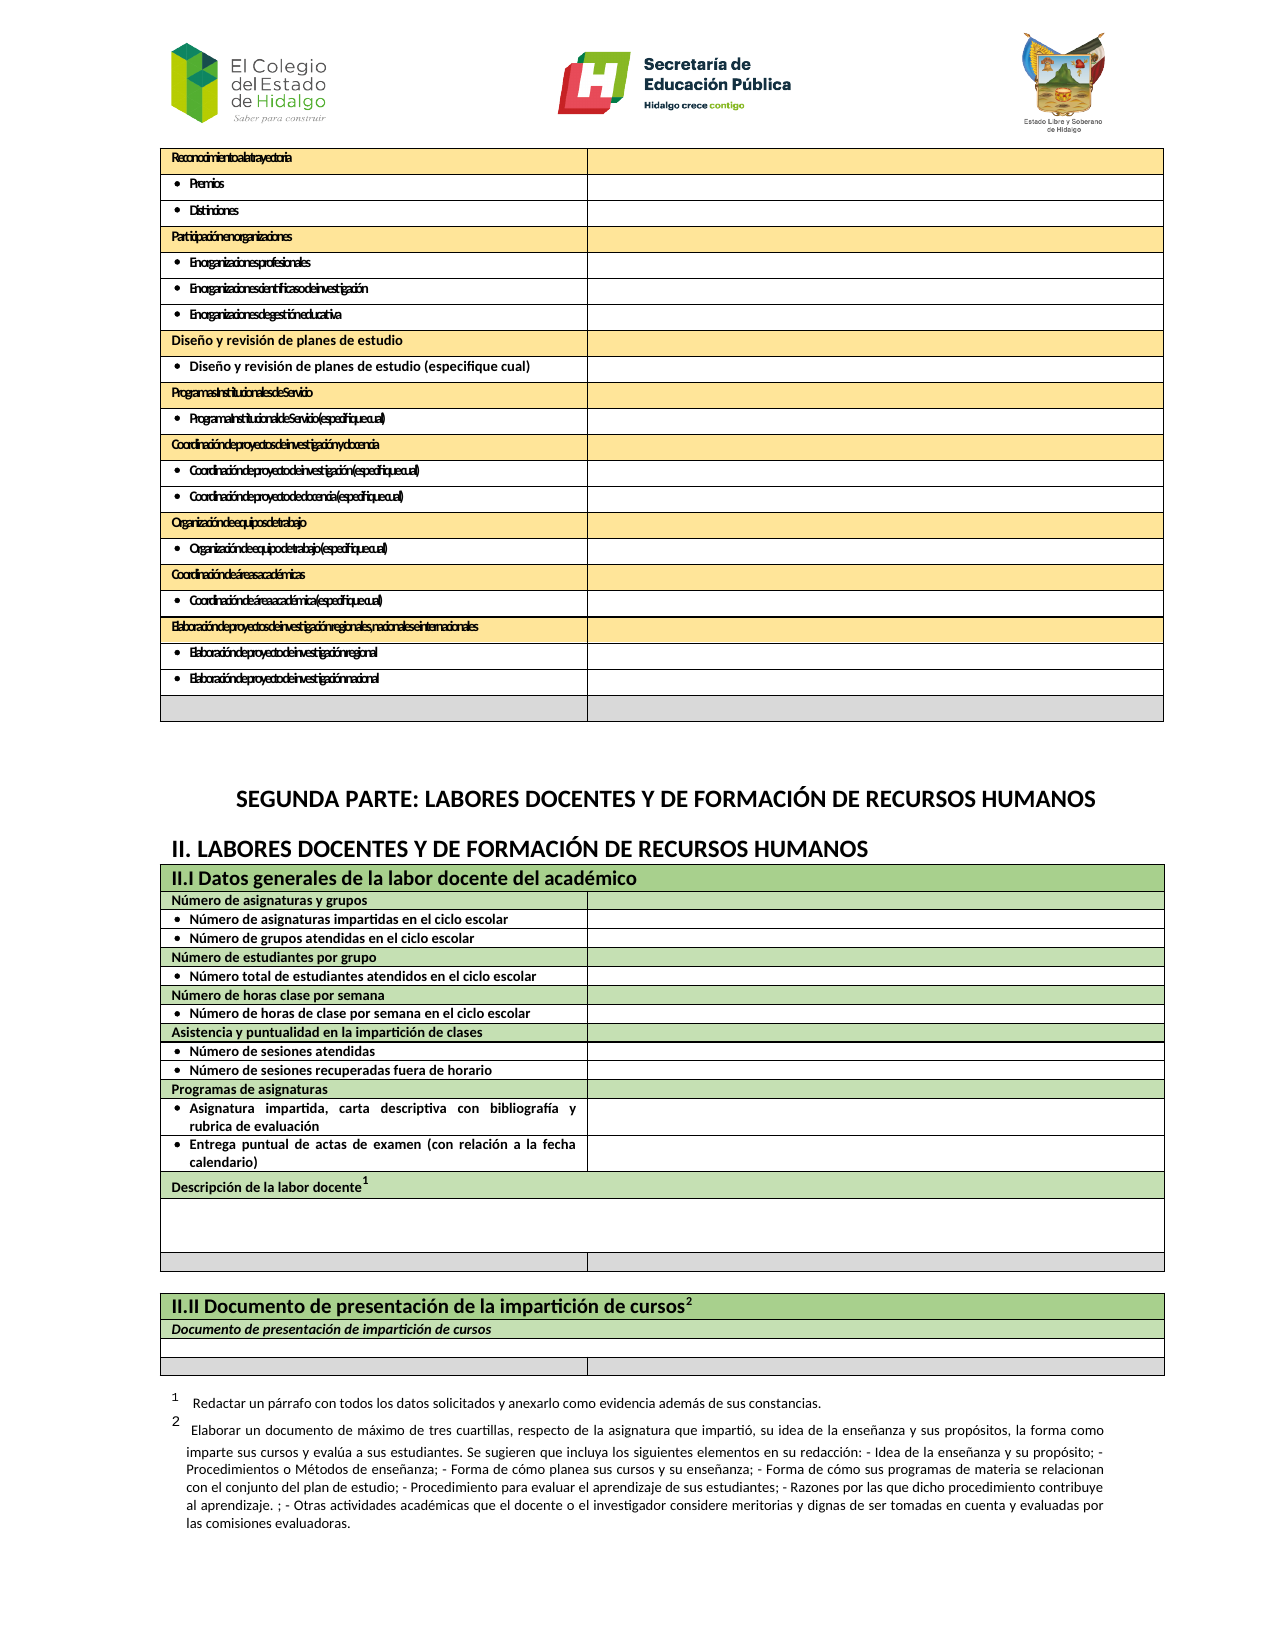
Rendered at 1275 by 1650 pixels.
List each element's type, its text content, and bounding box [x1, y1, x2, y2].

picture [171, 30, 1107, 133]
table_cell En organizaciones de gestión educativa [161, 305, 587, 330]
table_cell Organización de equipo de trabajo (especifique cual) [161, 539, 587, 564]
table_cell [588, 892, 1164, 909]
table_cell [588, 253, 1163, 278]
table_cell [161, 1253, 587, 1271]
table_cell [588, 986, 1164, 1004]
table_cell [588, 357, 1163, 382]
table_cell [588, 461, 1163, 486]
table_cell Asistencia y puntualidad en la impartición de clases [161, 1024, 587, 1041]
table_cell Descripción de la labor docente [161, 1172, 1164, 1198]
table_cell Número de sesiones atendidas [161, 1043, 587, 1060]
table_cell [588, 1099, 1164, 1134]
text II. LABORES DOCENTES Y DE FORMACIÓN DE RECURSOS HUMANOS [171, 833, 1161, 864]
table_cell Participación en organizaciones [161, 227, 587, 252]
table_cell [588, 149, 1163, 174]
table_cell Número de asignaturas impartidas en el ciclo escolar [161, 910, 587, 928]
table_cell [588, 279, 1163, 304]
table_cell [588, 1080, 1164, 1098]
table_cell Documento de presentación de impartición de cursos [161, 1320, 1164, 1338]
table_cell Reconocimiento a la trayectoria [161, 149, 587, 174]
table_cell Entrega puntual de actas de examen (con relación a la fecha calendario) [161, 1136, 587, 1171]
table_cell [588, 175, 1163, 200]
table_cell [588, 565, 1163, 590]
table_cell [588, 967, 1164, 985]
table_cell Coordinación de proyecto de docencia (especifique cual) [161, 487, 587, 512]
table_cell [588, 670, 1163, 694]
table_cell Número de estudiantes por grupo [161, 948, 587, 966]
table_cell [588, 644, 1163, 668]
table_cell Distinciones [161, 201, 587, 226]
table_cell Elaboración de proyecto de investigación nacional [161, 670, 587, 694]
table_cell [588, 513, 1163, 538]
table_cell Número de sesiones recuperadas fuera de horario [161, 1061, 587, 1079]
table_cell Elaboración de proyecto de investigación regional [161, 644, 587, 668]
table_cell [588, 1136, 1164, 1171]
table_cell [588, 227, 1163, 252]
table_cell [588, 696, 1163, 721]
table_cell Diseño y revisión de planes de estudio [161, 331, 587, 356]
table_cell Organización de equipos de trabajo [161, 513, 587, 538]
table_cell Coordinación de áreas académicas [161, 565, 587, 590]
table_cell Programas de asignaturas [161, 1080, 587, 1098]
table_cell [588, 539, 1163, 564]
table_cell [588, 331, 1163, 356]
table_cell [588, 1043, 1164, 1060]
table_cell [588, 618, 1163, 642]
table_cell [588, 1005, 1164, 1022]
table_cell [588, 948, 1164, 966]
table_header II.I Datos generales de la labor docente del académico [161, 865, 1164, 891]
table_cell Número de horas clase por semana [161, 986, 587, 1004]
table_cell [588, 1024, 1164, 1041]
table_cell Número de horas de clase por semana en el ciclo escolar [161, 1005, 587, 1022]
table_cell [588, 435, 1163, 460]
table_cell [161, 1339, 1164, 1357]
table_cell [161, 1358, 587, 1375]
table_cell En organizaciones profesionales [161, 253, 587, 278]
table_cell [588, 1061, 1164, 1079]
table_cell [588, 929, 1164, 947]
table_cell Elaboración de proyectos de investigación regionales, nacionales e internacionales [161, 618, 587, 642]
table_cell Número de asignaturas y grupos [161, 892, 587, 909]
table_cell Diseño y revisión de planes de estudio (especifique cual) [161, 357, 587, 382]
table_cell Asignatura impartida, carta descriptiva con bibliografía y rubrica de evaluación [161, 1099, 587, 1134]
table_cell [588, 1358, 1164, 1375]
table_cell [588, 383, 1163, 408]
table_cell [161, 696, 587, 721]
table_cell [588, 591, 1163, 616]
table_cell [588, 910, 1164, 928]
text SEGUNDA PARTE: LABORES DOCENTES Y DE FORMACIÓN DE RECURSOS HUMANOS [171, 783, 1161, 813]
table_cell Número de grupos atendidas en el ciclo escolar [161, 929, 587, 947]
table_cell En organizaciones científicas o de investigación [161, 279, 587, 304]
table_cell Coordinación de proyectos de investigación y docencia [161, 435, 587, 460]
table_cell Programa Institucional de Servicio (especifique cual) [161, 409, 587, 434]
table_header II.II Documento de presentación de la impartición de cursos [161, 1294, 1164, 1319]
table_cell Número total de estudiantes atendidos en el ciclo escolar [161, 967, 587, 985]
table_cell Coordinación de proyecto de investigación (especifique cual) [161, 461, 587, 486]
table_cell Premios [161, 175, 587, 200]
table_cell [161, 1199, 1164, 1252]
table_cell [588, 201, 1163, 226]
table_cell [588, 1253, 1164, 1271]
table_cell Coordinación de área académica (especifique cual) [161, 591, 587, 616]
table_cell [588, 409, 1163, 434]
table_cell [588, 487, 1163, 512]
table_cell [588, 305, 1163, 330]
table_cell Programas Institucionales de Servicio [161, 383, 587, 408]
